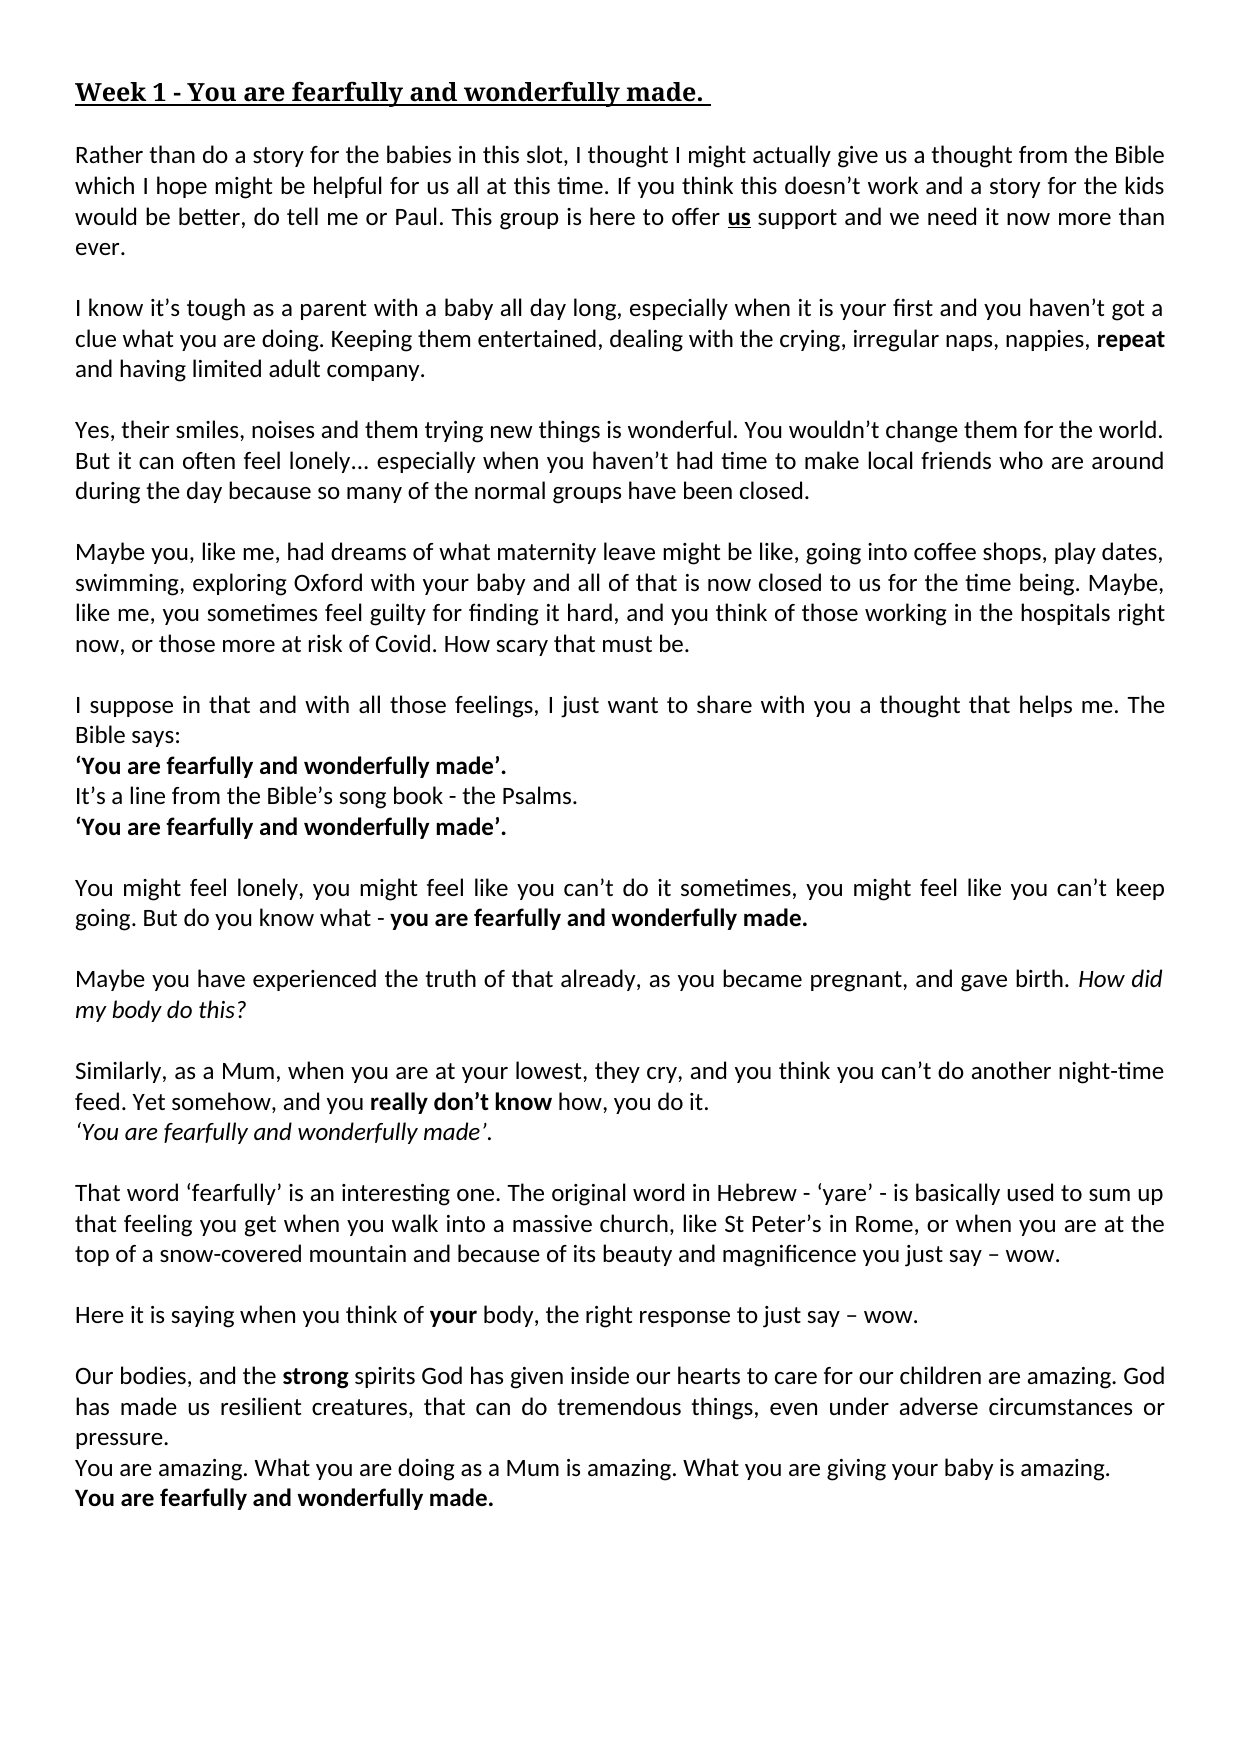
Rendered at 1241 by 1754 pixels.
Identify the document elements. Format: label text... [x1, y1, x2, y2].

text Similarly, as a Mum, when you are at your lowest, they cry, and you think you can’t do another night-time feed. Yet somehow, and you really don’t know how, you do it. [75, 1055, 1165, 1116]
text You might feel lonely, you might feel like you can’t do it sometimes, you might feel like you can’t keep going. But do you know what - you are fearfully and wonderfully made. [75, 872, 1165, 933]
text Rather than do a story for the babies in this slot, I thought I might actually give us a thought from the Bible which I hope might be helpful for us all at this time. If you think this doesn’t work and a story for the kids would be better, do tell me or Paul. This group is here to offer us support and we need it now more than ever. [75, 139, 1165, 262]
text ‘You are fearfully and wonderfully made’. [75, 750, 1165, 781]
text Here it is saying when you think of your body, the right response to just say – wow. [75, 1299, 1165, 1330]
text Yes, their smiles, noises and them trying new things is wonderful. You wouldn’t change them for the world. But it can often feel lonely... especially when you haven’t had time to make local friends who are around during the day because so many of the normal groups have been closed. [75, 414, 1165, 506]
text Week 1 - You are fearfully and wonderfully made. [75, 75, 1165, 109]
text You are fearfully and wonderfully made. [75, 1482, 1165, 1513]
text ‘You are fearfully and wonderfully made’. [75, 1116, 1165, 1147]
text Maybe you, like me, had dreams of what maternity leave might be like, going into coffee shops, play dates, swimming, exploring Oxford with your baby and all of that is now closed to us for the time being. Maybe, like me, you sometimes feel guilty for finding it hard, and you think of those working in the hospitals right now, or those more at risk of Covid. How scary that must be. [75, 536, 1165, 658]
text Our bodies, and the strong spirits God has given inside our hearts to care for our children are amazing. God has made us resilient creatures, that can do tremendous things, even under adverse circumstances or pressure. [75, 1360, 1165, 1452]
text It’s a line from the Bible’s song book - the Psalms. [75, 781, 1165, 811]
text I know it’s tough as a parent with a baby all day long, especially when it is your first and you haven’t got a clue what you are doing. Keeping them entertained, dealing with the crying, irregular naps, nappies, repeat and having limited adult company. [75, 292, 1165, 384]
text ‘You are fearfully and wonderfully made’. [75, 811, 1165, 842]
text I suppose in that and with all those feelings, I just want to share with you a thought that helps me. The Bible says: [75, 689, 1165, 750]
text Maybe you have experienced the truth of that already, as you became pregnant, and gave birth. How did my body do this? [75, 964, 1165, 1025]
text That word ‘fearfully’ is an interesting one. The original word in Hebrew - ‘yare’ - is basically used to sum up that feeling you get when you walk into a massive church, like St Peter’s in Rome, or when you are at the top of a snow-covered mountain and because of its beauty and magnificence you just say – wow. [75, 1177, 1165, 1269]
text You are amazing. What you are doing as a Mum is amazing. What you are giving your baby is amazing. [75, 1452, 1165, 1482]
